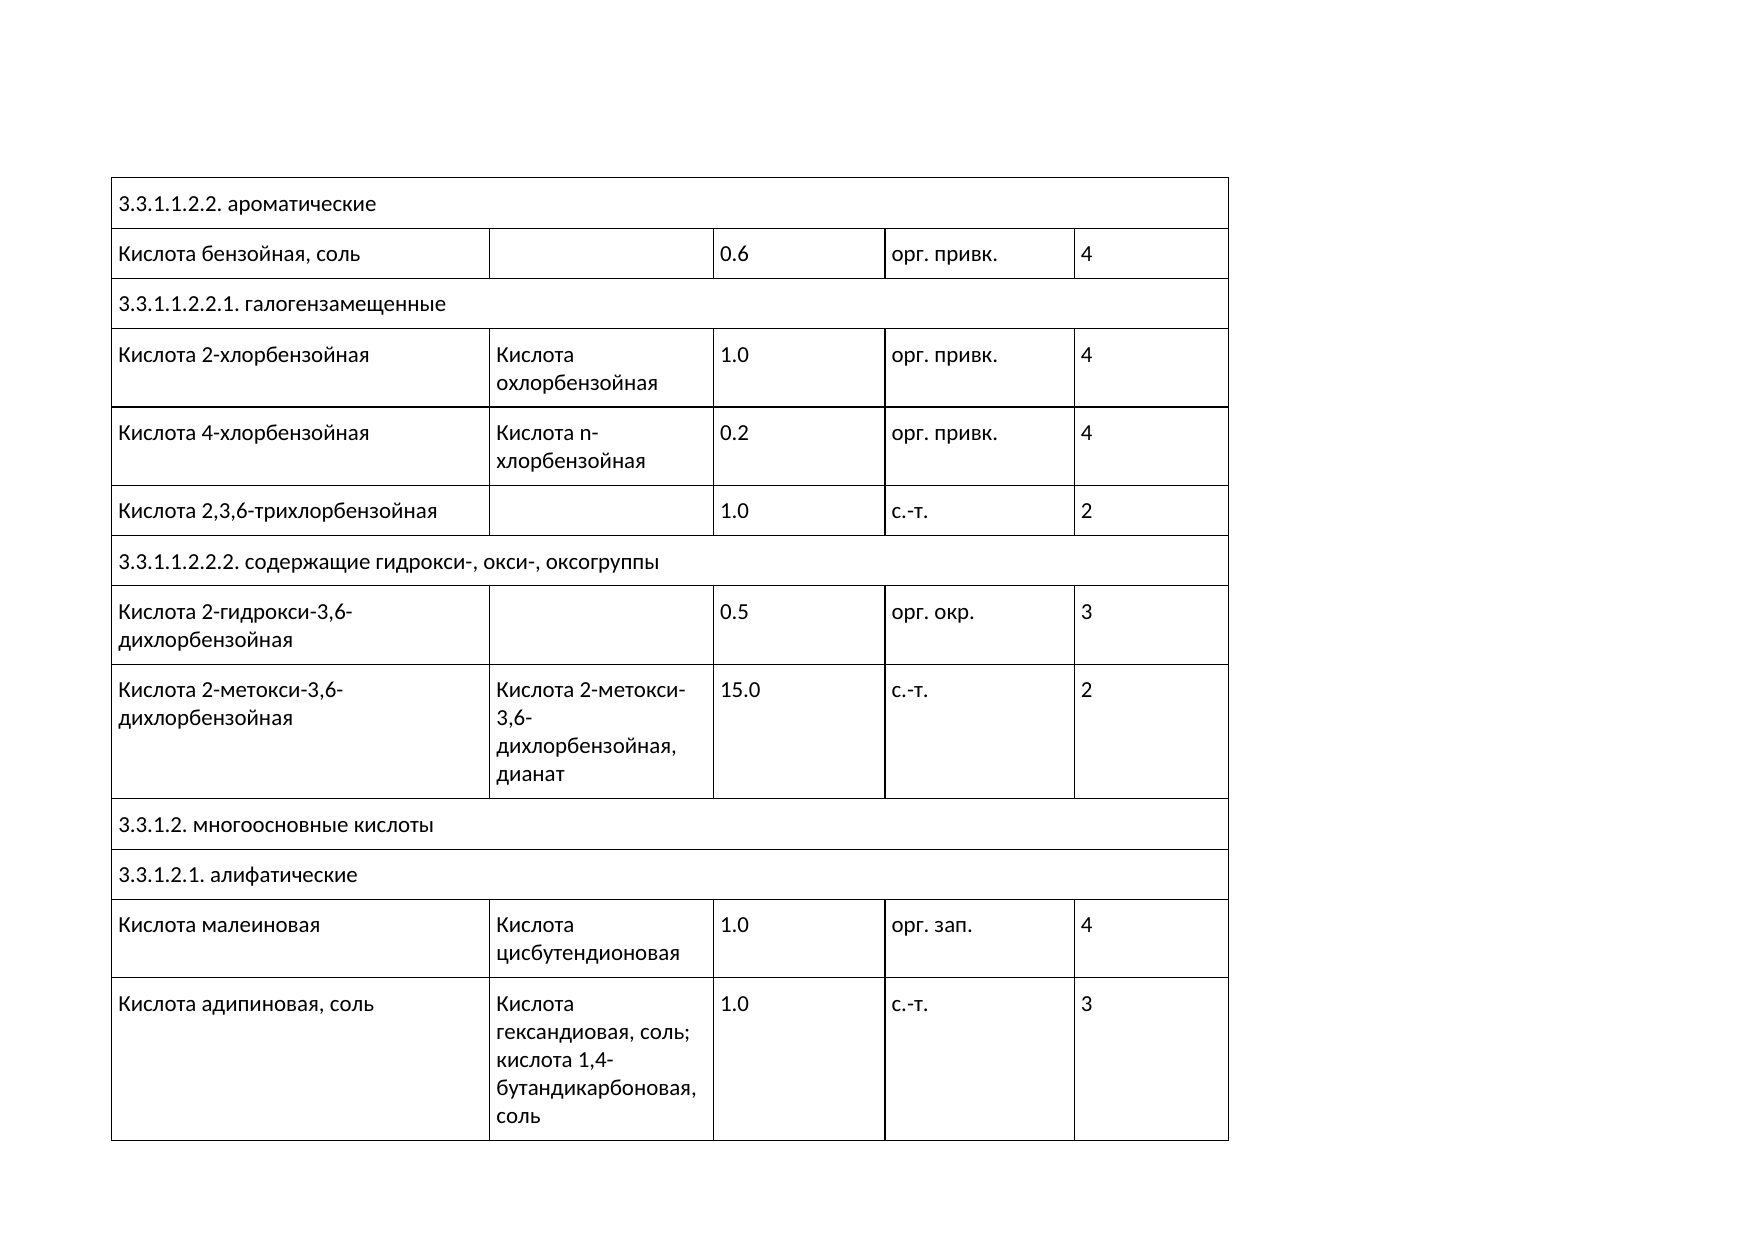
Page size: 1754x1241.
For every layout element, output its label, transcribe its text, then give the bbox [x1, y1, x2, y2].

table_cell 0.2 [714, 408, 884, 485]
table_cell 4 [1075, 329, 1228, 406]
table_cell 1.0 [714, 486, 884, 535]
table_cell орг. зап. [886, 900, 1074, 977]
table_cell 1.0 [714, 900, 884, 977]
table_cell 2 [1075, 486, 1228, 535]
table_cell Кислота 2,3,6-трихлорбензойная [112, 486, 489, 535]
table_cell [490, 586, 713, 664]
table_cell 2 [1075, 665, 1228, 798]
table_cell с.-т. [886, 665, 1074, 798]
table_cell Кислота 2-метокси-3,6-дихлорбензойная [112, 665, 489, 798]
table_cell 3.3.1.1.2.2.1. галогензамещенные [112, 279, 1228, 328]
table_cell с.-т. [886, 486, 1074, 535]
table_cell Кислота гександиовая, соль; кислота 1,4-бутандикарбоновая, соль [490, 978, 713, 1139]
table_cell 3.3.1.2. многоосновные кислоты [112, 799, 1228, 848]
table_cell Кислота 2-хлорбензойная [112, 329, 489, 406]
table_cell орг. окр. [886, 586, 1074, 664]
table_cell 15.0 [714, 665, 884, 798]
table_cell 3.3.1.2.1. алифатические [112, 850, 1228, 899]
table_cell 4 [1075, 229, 1228, 278]
table_cell [490, 486, 713, 535]
table_cell 3 [1075, 978, 1228, 1139]
table_cell 3 [1075, 586, 1228, 664]
table_cell 0.6 [714, 229, 884, 278]
table_cell Кислота 2-метокси-3,6-дихлорбензойная, дианат [490, 665, 713, 798]
table_cell 4 [1075, 408, 1228, 485]
table_cell Кислота 2-гидрокси-3,6-дихлорбензойная [112, 586, 489, 664]
table_cell с.-т. [886, 978, 1074, 1139]
table_cell орг. привк. [886, 229, 1074, 278]
table_cell 1.0 [714, 978, 884, 1139]
table_cell 4 [1075, 900, 1228, 977]
table_cell Кислота n-хлорбензойная [490, 408, 713, 485]
table_cell Кислота 4-хлорбензойная [112, 408, 489, 485]
table_cell Кислота цисбутендионовая [490, 900, 713, 977]
table_cell Кислота адипиновая, соль [112, 978, 489, 1139]
table_cell 0.5 [714, 586, 884, 664]
table_cell орг. привк. [886, 329, 1074, 406]
table_cell Кислота бензойная, соль [112, 229, 489, 278]
table_cell 3.3.1.1.2.2. ароматические [112, 178, 1228, 227]
table_cell орг. привк. [886, 408, 1074, 485]
table_cell [490, 229, 713, 278]
table_cell 1.0 [714, 329, 884, 406]
table_cell Кислота охлорбензойная [490, 329, 713, 406]
table_cell Кислота малеиновая [112, 900, 489, 977]
table_cell 3.3.1.1.2.2.2. содержащие гидрокси-, окси-, оксогруппы [112, 536, 1228, 585]
